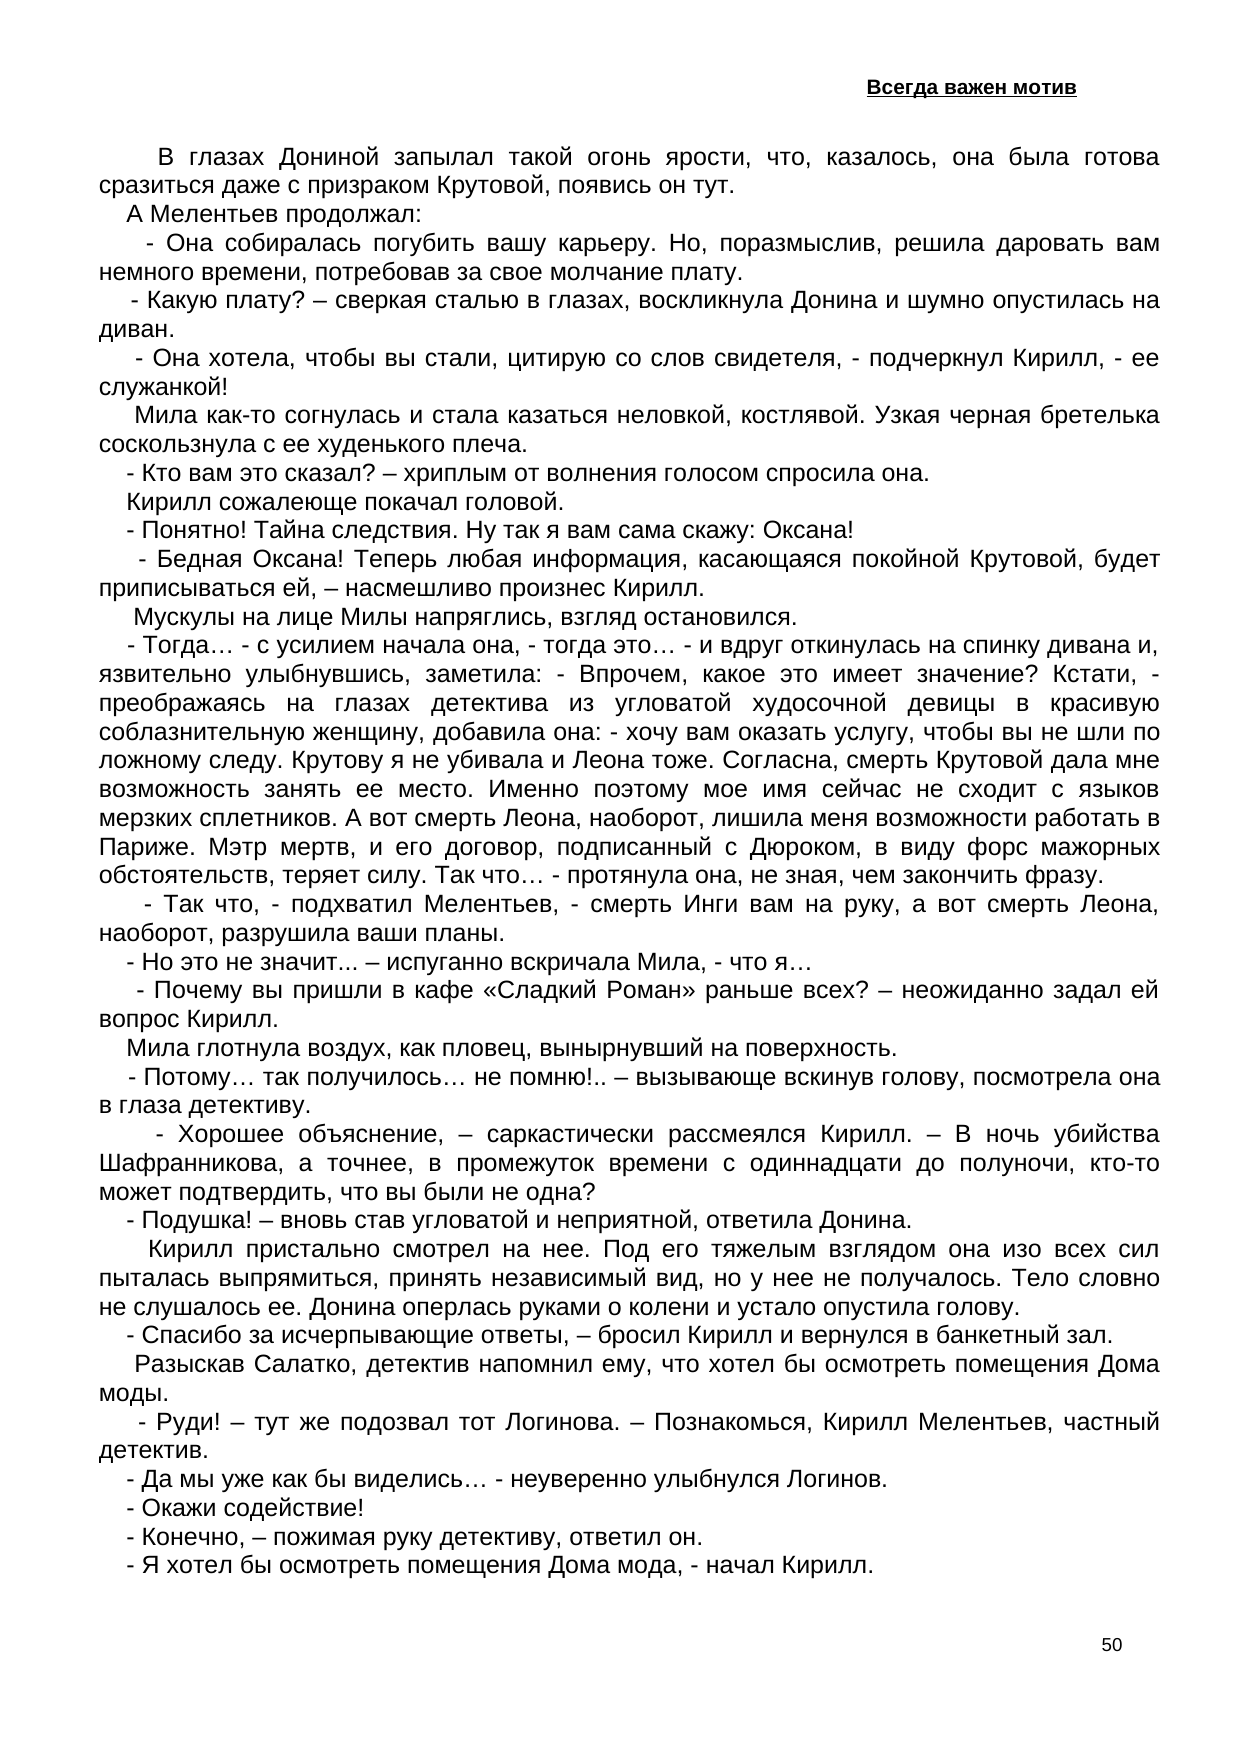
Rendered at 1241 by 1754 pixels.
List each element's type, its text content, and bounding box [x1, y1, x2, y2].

text - Почему вы пришли в кафе «Сладкий Роман» раньше всех? – неожиданно задал ей вопрос Кирилл. [98, 976, 1162, 1033]
text - Какую плату? – сверкая сталью в глазах, воскликнула Донина и шумно опустилась на диван. [98, 286, 1162, 343]
text - Да мы уже как бы виделись… - неуверенно улыбнулся Логинов. [98, 1464, 1162, 1493]
text - Спасибо за исчерпывающие ответы, – бросил Кирилл и вернулся в банкетный зал. [98, 1321, 1162, 1349]
text - Окажи содействие! [98, 1493, 1162, 1522]
text Мила глотнула воздух, как пловец, вынырнувший на поверхность. [98, 1033, 1162, 1062]
text - Руди! – тут же подозвал тот Логинова. – Познакомься, Кирилл Мелентьев, частный детектив. [98, 1407, 1162, 1464]
text - Она собиралась погубить вашу карьеру. Но, поразмыслив, решила даровать вам немного времени, потребовав за свое молчание плату. [98, 228, 1162, 286]
text - Понятно! Тайна следствия. Ну так я вам сама скажу: Оксана! [98, 516, 1162, 544]
text - Хорошее объяснение, – саркастически рассмеялся Кирилл. – В ночь убийства Шафранникова, а точнее, в промежуток времени с одиннадцати до полуночи, кто-то может подтвердить, что вы были не одна? [98, 1119, 1162, 1206]
text Мускулы на лице Милы напряглись, взгляд остановился. [98, 602, 1162, 631]
text Мила как-то согнулась и стала казаться неловкой, костлявой. Узкая черная бретелька соскользнула с ее худенького плеча. [98, 401, 1162, 458]
text В глазах Дониной запылал такой огонь ярости, что, казалось, она была готова сразиться даже с призраком Крутовой, появись он тут. [98, 142, 1162, 199]
text Кирилл пристально смотрел на нее. Под его тяжелым взглядом она изо всех сил пыталась выпрямиться, принять независимый вид, но у нее не получалось. Тело словно не слушалось ее. Донина оперлась руками о колени и устало опустила голову. [98, 1234, 1162, 1321]
text Разыскав Салатко, детектив напомнил ему, что хотел бы осмотреть помещения Дома моды. [98, 1349, 1162, 1407]
text А Мелентьев продолжал: [98, 199, 1162, 228]
text Кирилл сожалеюще покачал головой. [98, 487, 1162, 516]
text - Конечно, – пожимая руку детективу, ответил он. [98, 1522, 1162, 1551]
text - Тогда… - с усилием начала она, - тогда это… - и вдруг откинулась на спинку дивана и, язвительно улыбнувшись, заметила: - Впрочем, какое это имеет значение? Кстати, - преображаясь на глазах детектива из угловатой худосочной девицы в красивую соблазнительную женщину, добавила она: - хочу вам оказать услугу, чтобы вы не шли по ложному следу. Крутову я не убивала и Леона тоже. Согласна, смерть Крутовой дала мне возможность занять ее место. Именно поэтому мое имя сейчас не сходит с языков мерзких сплетников. А вот смерть Леона, наоборот, лишила меня возможности работать в Париже. Мэтр мертв, и его договор, подписанный с Дюроком, в виду форс мажорных обстоятельств, теряет силу. Так что… - протянула она, не зная, чем закончить фразу. [98, 631, 1162, 889]
text - Кто вам это сказал? – хриплым от волнения голосом спросила она. [98, 458, 1162, 487]
text - Потому… так получилось… не помню!.. – вызывающе вскинув голову, посмотрела она в глаза детективу. [98, 1062, 1162, 1119]
text - Подушка! – вновь став угловатой и неприятной, ответила Донина. [98, 1206, 1162, 1234]
text - Так что, - подхватил Мелентьев, - смерть Инги вам на руку, а вот смерть Леона, наоборот, разрушила ваши планы. [98, 889, 1162, 947]
text - Я хотел бы осмотреть помещения Дома мода, - начал Кирилл. [98, 1551, 1162, 1579]
text - Бедная Оксана! Теперь любая информация, касающаяся покойной Крутовой, будет приписываться ей, – насмешливо произнес Кирилл. [98, 544, 1162, 602]
text - Но это не значит... – испуганно вскричала Мила, - что я… [98, 947, 1162, 976]
text - Она хотела, чтобы вы стали, цитирую со слов свидетеля, - подчеркнул Кирилл, - ее служанкой! [98, 343, 1162, 401]
